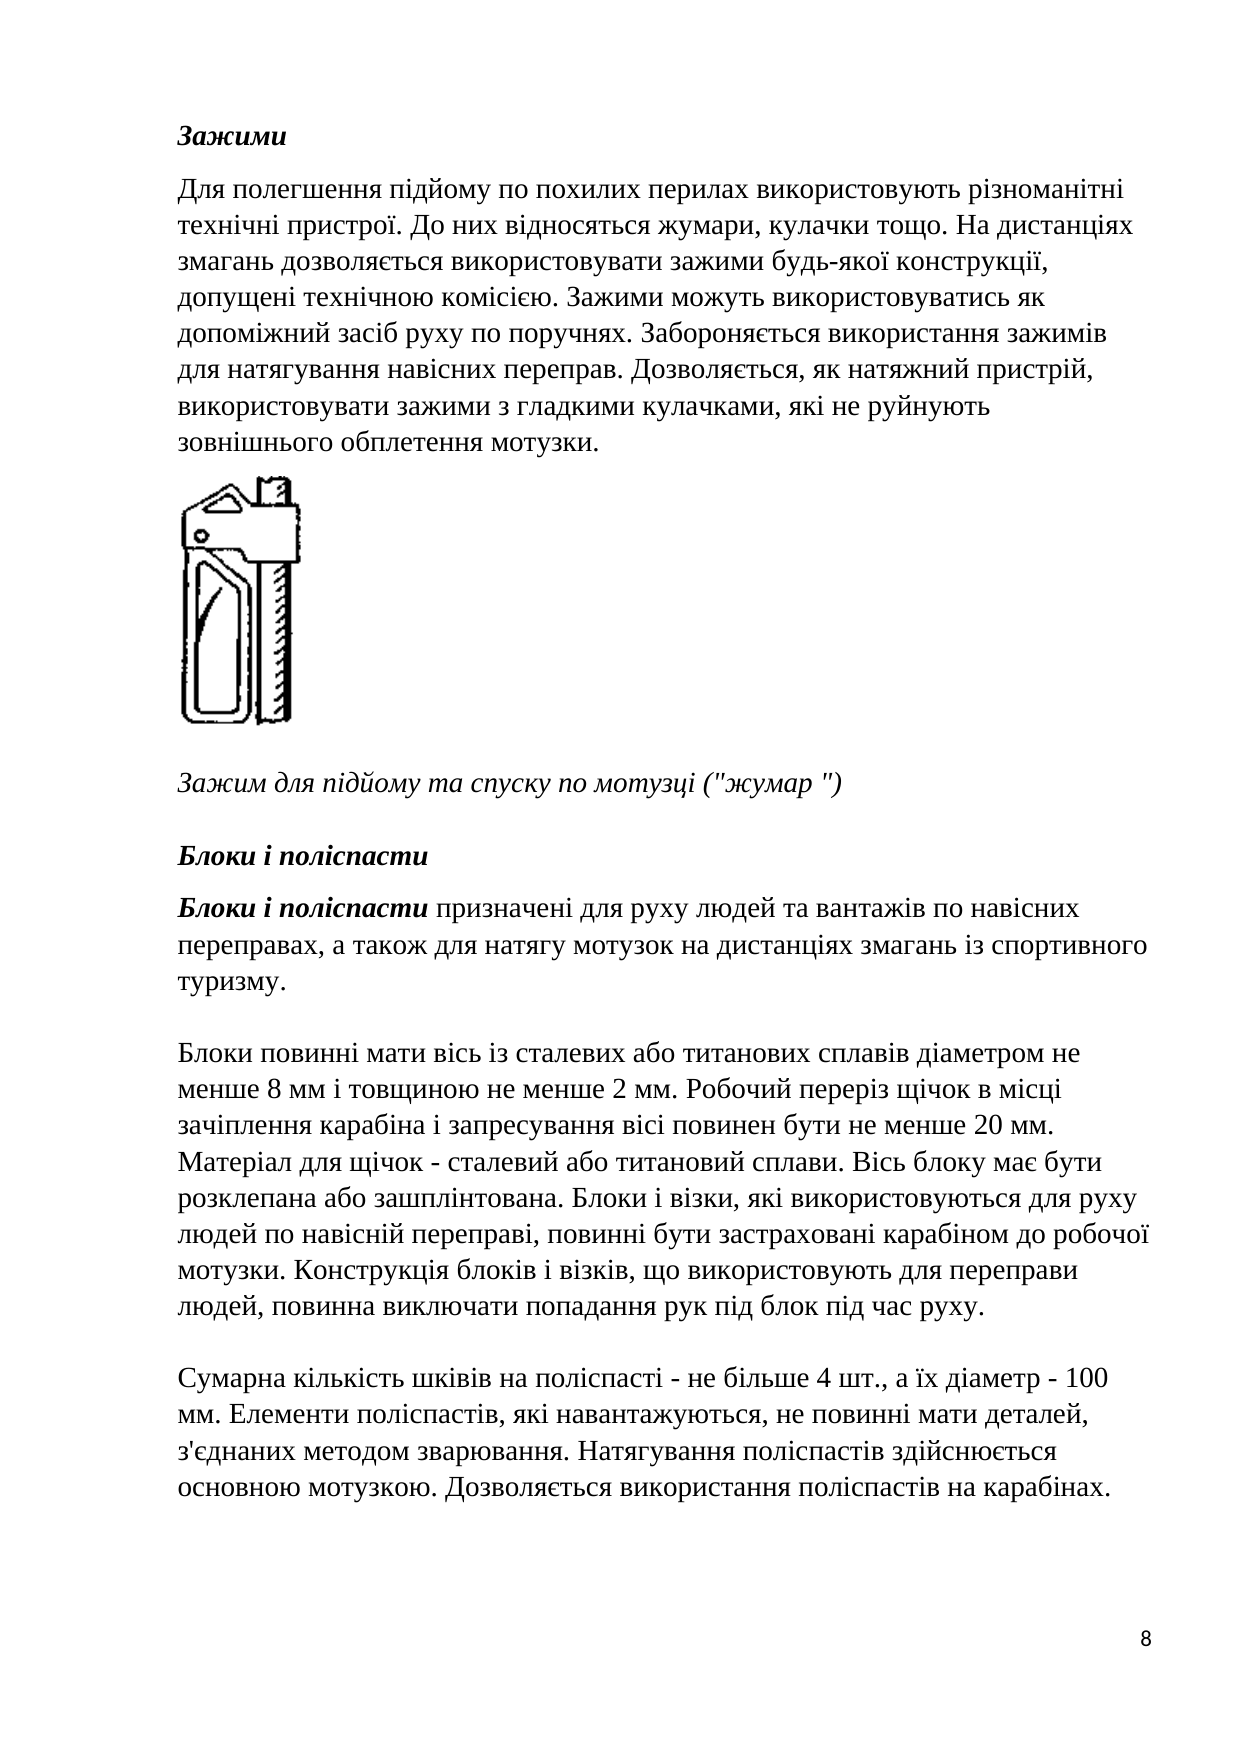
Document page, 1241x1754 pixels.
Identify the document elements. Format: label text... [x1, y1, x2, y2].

text Зажими [177, 118, 1152, 152]
picture [177, 476, 304, 727]
text Блоки і поліспасти призначені для руху людей та вантажів по навісних переправах, а також для натягу мотузок на дистанціях змагань із спортивного туризму. Блоки повинні мати вісь із сталевих або титанових сплавів діаметром не менше 8 мм і товщиною не менше 2 мм. Робочий переріз щічок в місці зачіплення карабіна і запресування вісі повинен бути не менше 20 мм. Матеріал для щічок - сталевий або титановий сплави. Вісь блоку має бути розклепана або зашплінтована. Блоки і візки, які використовуються для руху людей по навісній переправі, повинні бути застраховані карабіном до робочої мотузки. Конструкція блоків і візків, що використовують для переправи людей, повинна виключати попадання рук під блок під час руху. Сумарна кількість шківів на поліспасті - не більше 4 шт., а їх діаметр - 100 мм. Елементи поліспастів, які навантажуються, не повинні мати деталей, з'єднаних методом зварювання. Натягування поліспастів здійснюється основною мотузкою. Дозволяється використання поліспастів на карабінах. [177, 891, 1152, 1502]
text Для полегшення підйому по похилих перилах використовують різноманітні технічні пристрої. До них відносяться жумари, кулачки тощо. На дистанціях змагань дозволяється використовувати зажими будь-якої конструкції, допущені технічною комісією. Зажими можуть використовуватись як допоміжний засіб руху по поручнях. Забороняється використання зажимів для натягування навісних переправ. Дозволяється, як натяжний пристрій, використовувати зажими з гладкими кулачками, які не руйнують зовнішнього обплетення мотузки. [177, 171, 1152, 457]
text Зажим для підйому та спуску по мотузці ("жумар ") Блоки і поліспасти [177, 477, 1152, 871]
